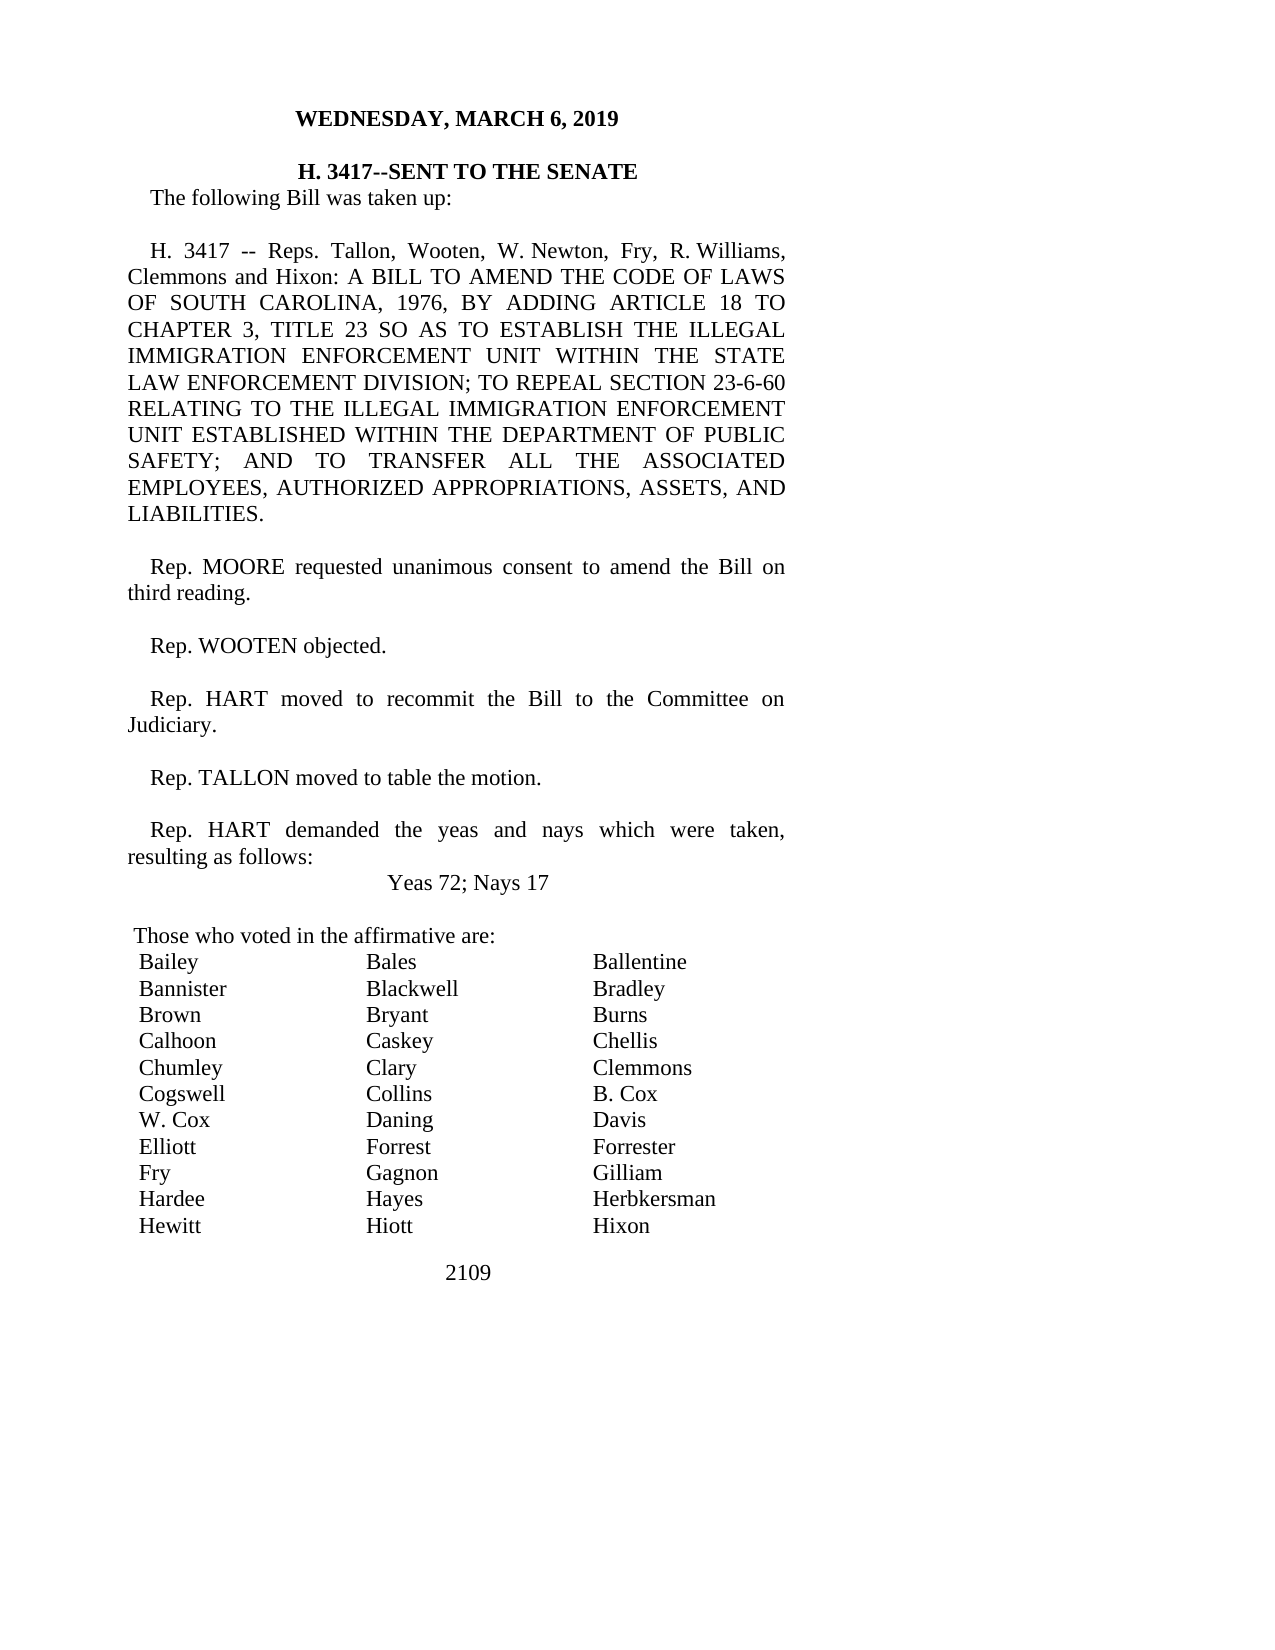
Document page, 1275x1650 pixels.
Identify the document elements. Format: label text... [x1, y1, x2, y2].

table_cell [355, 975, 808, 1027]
text Rep. MOORE requested unanimous consent to amend the Bill on third reading. [127, 553, 786, 606]
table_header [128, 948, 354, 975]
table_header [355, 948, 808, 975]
text H. 3417 -- Reps. Tallon, Wooten, W. Newton, Fry, R. Williams, Clemmons and Hixon: A BILL TO AMEND THE CODE OF LAWS OF SOUTH CAROLINA, 1976, BY ADDING ARTICLE 18 TO CHAPTER 3, TITLE 23 SO AS TO ESTABLISH THE ILLEGAL IMMIGRATION ENFORCEMENT UNIT WITHIN THE STATE LAW ENFORCEMENT DIVISION; TO REPEAL SECTION 23-6-60 RELATING TO THE ILLEGAL IMMIGRATION ENFORCEMENT UNIT ESTABLISHED WITHIN THE DEPARTMENT OF PUBLIC SAFETY; AND TO TRANSFER ALL THE ASSOCIATED EMPLOYEES, AUTHORIZED APPROPRIATIONS, ASSETS, AND LIABILITIES. [127, 237, 786, 527]
text Those who voted in the affirmative are: [127, 922, 786, 948]
text Yeas 72; Nays 17 [127, 869, 786, 896]
text Rep. HART moved to recommit the Bill to the Committee on Judiciary. [127, 685, 786, 737]
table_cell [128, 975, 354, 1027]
text Rep. WOOTEN objected. [127, 632, 786, 658]
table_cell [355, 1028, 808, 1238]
text The following Bill was taken up: [127, 184, 786, 210]
text H. 3417--SENT TO THE SENATE [127, 158, 786, 184]
text Rep. TALLON moved to table the motion. [127, 764, 786, 790]
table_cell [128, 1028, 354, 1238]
text Rep. HART demanded the yeas and nays which were taken, resulting as follows: [127, 817, 786, 869]
